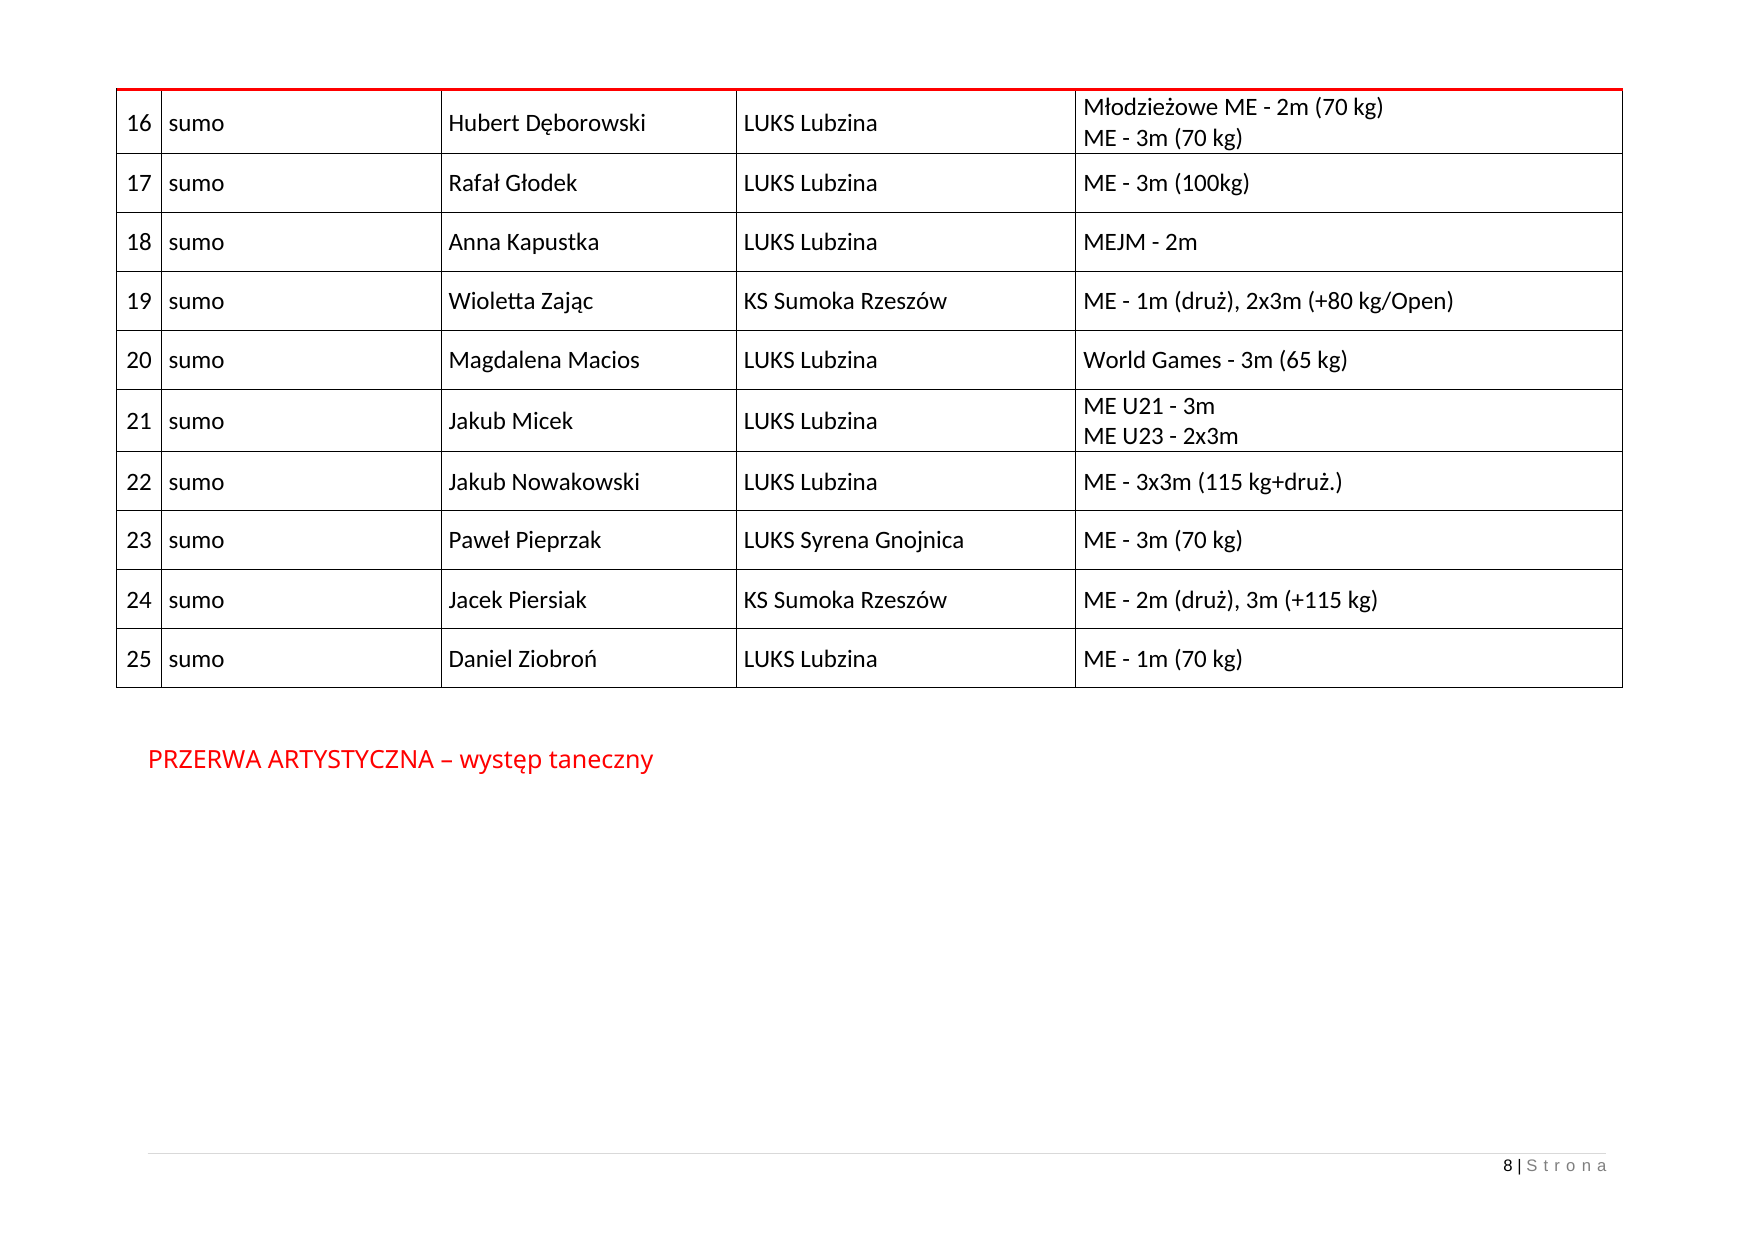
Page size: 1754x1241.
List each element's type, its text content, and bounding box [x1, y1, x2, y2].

table_cell ME - 1m (druż), 2x3m (+80 kg/Open) [1076, 272, 1622, 330]
table_cell sumo [162, 570, 441, 628]
table_cell LUKS Lubzina [737, 331, 1075, 389]
table_cell MEJM - 2m [1076, 213, 1622, 271]
table_cell Magdalena Macios [442, 331, 736, 389]
table_cell Jacek Piersiak [442, 570, 736, 628]
table_cell LUKS Lubzina [737, 452, 1075, 510]
table_cell LUKS Lubzina [737, 629, 1075, 687]
table_cell 18 [117, 213, 161, 271]
table_cell 16 [117, 91, 161, 152]
table_cell sumo [162, 390, 441, 451]
table_cell ME - 3m (100kg) [1076, 154, 1622, 212]
table_cell sumo [162, 331, 441, 389]
table_cell sumo [162, 213, 441, 271]
table_cell sumo [162, 511, 441, 569]
table_cell 19 [117, 272, 161, 330]
table_cell LUKS Lubzina [737, 154, 1075, 212]
table_cell Młodzieżowe ME - 2m (70 kg) ME - 3m (70 kg) [1076, 91, 1622, 152]
table_cell LUKS Lubzina [737, 390, 1075, 451]
table_cell Daniel Ziobroń [442, 629, 736, 687]
table_cell 20 [117, 331, 161, 389]
table_cell LUKS Syrena Gnojnica [737, 511, 1075, 569]
table_cell Paweł Pieprzak [442, 511, 736, 569]
table_cell LUKS Lubzina [737, 213, 1075, 271]
table_cell KS Sumoka Rzeszów [737, 570, 1075, 628]
table_cell ME - 2m (druż), 3m (+115 kg) [1076, 570, 1622, 628]
table_cell 17 [117, 154, 161, 212]
table_cell sumo [162, 272, 441, 330]
table_cell Jakub Micek [442, 390, 736, 451]
table_cell ME - 1m (70 kg) [1076, 629, 1622, 687]
table_cell ME - 3x3m (115 kg+druż.) [1076, 452, 1622, 510]
table_cell ME U21 - 3m ME U23 - 2x3m [1076, 390, 1622, 451]
table_cell World Games - 3m (65 kg) [1076, 331, 1622, 389]
table_cell Anna Kapustka [442, 213, 736, 271]
table_cell 24 [117, 570, 161, 628]
text PRZERWA ARTYSTYCZNA – występ taneczny [148, 742, 1606, 776]
table_cell sumo [162, 452, 441, 510]
table_cell Rafał Głodek [442, 154, 736, 212]
table_cell sumo [162, 91, 441, 152]
table_cell 21 [117, 390, 161, 451]
table_cell Hubert Dęborowski [442, 91, 736, 152]
table_cell ME - 3m (70 kg) [1076, 511, 1622, 569]
table_cell Wioletta Zając [442, 272, 736, 330]
table_cell LUKS Lubzina [737, 91, 1075, 152]
table_cell 25 [117, 629, 161, 687]
table_cell KS Sumoka Rzeszów [737, 272, 1075, 330]
table_cell 22 [117, 452, 161, 510]
table_cell 23 [117, 511, 161, 569]
table_cell Jakub Nowakowski [442, 452, 736, 510]
table_cell sumo [162, 154, 441, 212]
table_cell sumo [162, 629, 441, 687]
